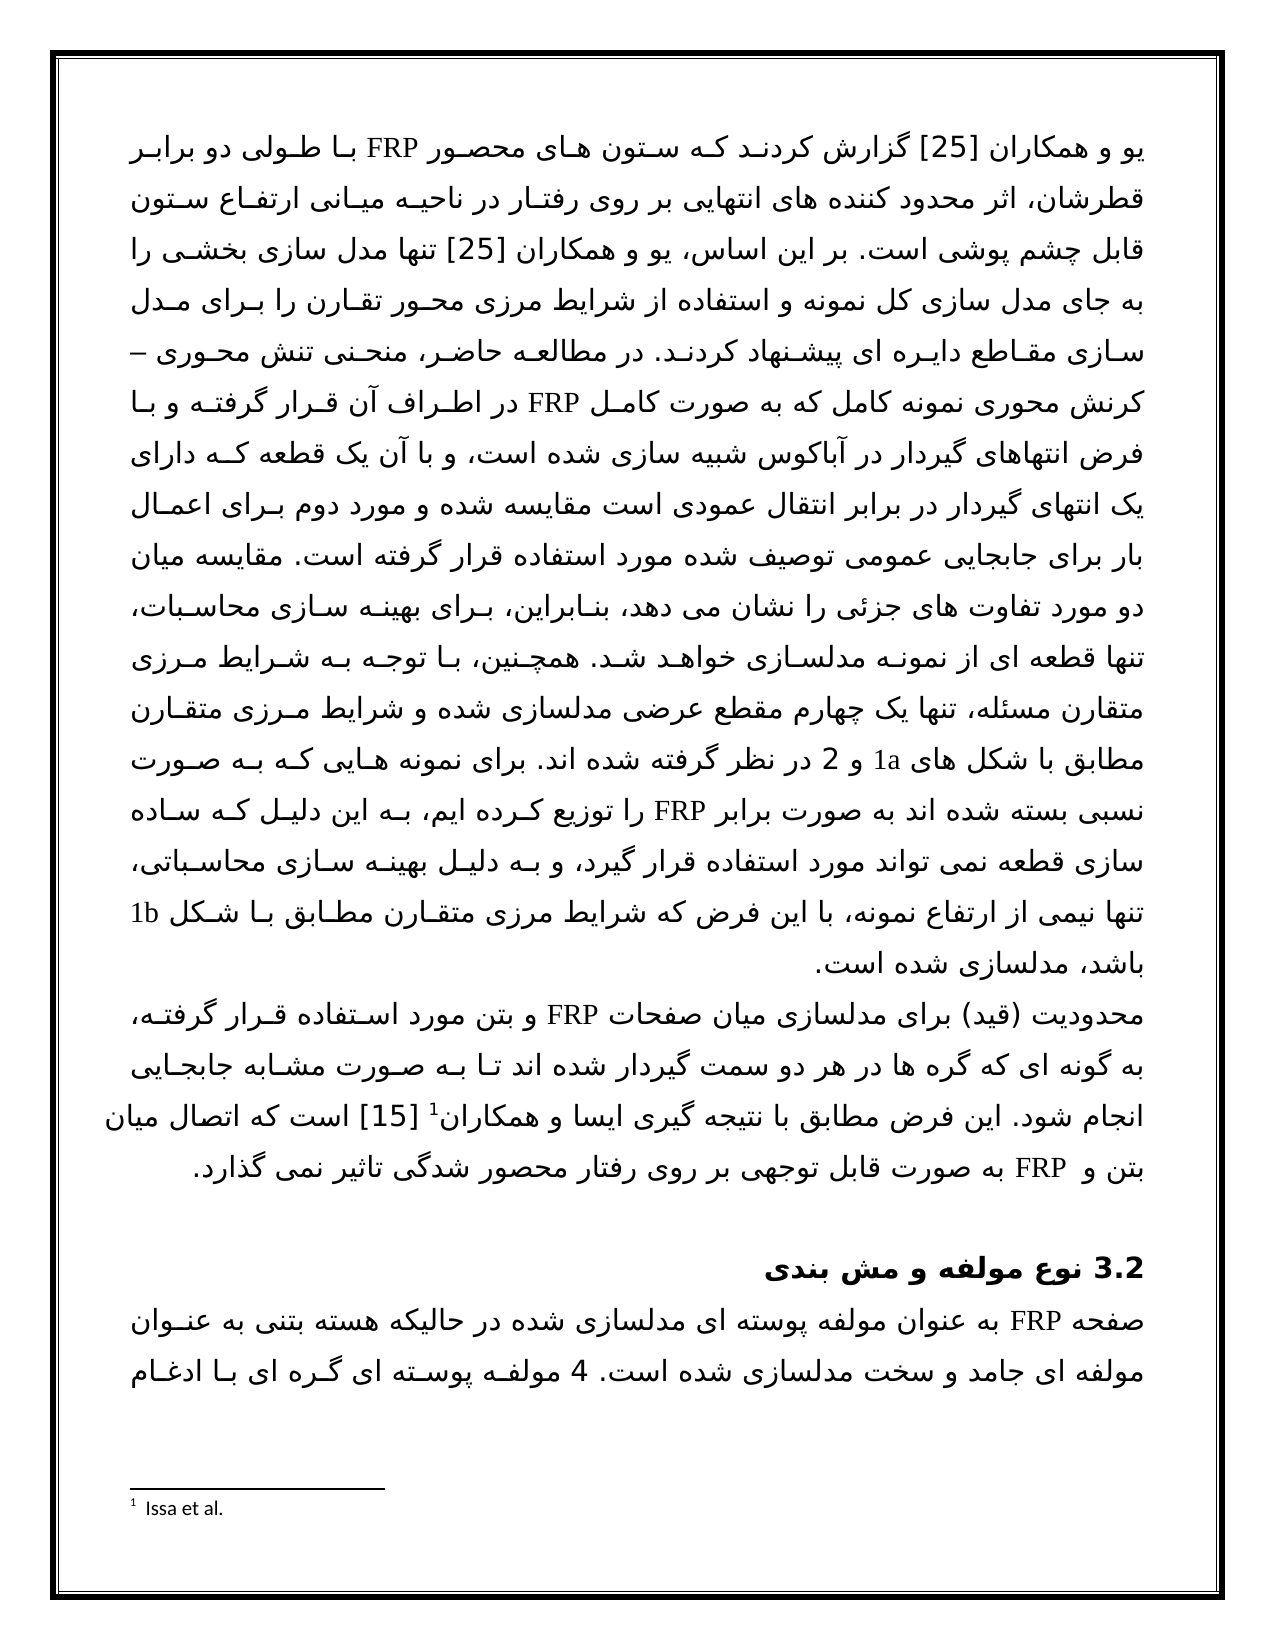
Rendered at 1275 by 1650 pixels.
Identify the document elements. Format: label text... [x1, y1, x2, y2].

text محدودیت (قید) برای مدلسازی میان صفحات FRP و بتن مورد استفاده قرار گرفته، به گونه ای که گره ها در هر دو سمت گیردار شده اند تا به صورت مشابه جابجایی انجام شود. این فرض مطابق با نتیجه گیری ایسا و همکاران [15] است که اتصال میان بتن و FRP به صورت قابل توجهی بر روی رفتار محصور شدگی تاثیر نمی گذارد. [130, 997, 1145, 1184]
text 3.2 نوع مولفه و مش بندی [130, 1252, 1145, 1286]
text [130, 1303, 1145, 1388]
text یو و همکاران [25] گزارش کردند که ستون های محصور FRP با طولی دو برابر قطرشان، اثر محدود کننده های انتهایی بر روی رفتار در ناحیه میانی ارتفاع ستون قابل چشم پوشی است. بر این اساس، یو و همکاران [25] تنها مدل سازی بخشی را به جای مدل سازی کل نمونه و استفاده از شرایط مرزی محور تقارن را برای مدل سازی مقاطع دایره ای پیشنهاد کردند. در مطالعه حاضر، منحنی تنش محوری – کرنش محوری نمونه کامل که به صورت کامل FRP در اطراف آن قرار گرفته و با فرض انتهاهای گیردار در آباکوس شبیه سازی شده است، و با آن یک قطعه که دارای یک انتهای گیردار در برابر انتقال عمودی است مقایسه شده و مورد دوم برای اعمال بار برای جابجایی عمومی توصیف شده مورد استفاده قرار گرفته است. مقایسه میان دو مورد تفاوت های جزئی را نشان می دهد، بنابراین، برای بهینه سازی محاسبات، تنها قطعه ای از نمونه مدلسازی خواهد شد. همچنین، با توجه به شرایط مرزی متقارن مسئله، تنها یک چهارم مقطع عرضی مدلسازی شده و شرایط مرزی متقارن مطابق با شکل های 1a و 2 در نظر گرفته شده اند. برای نمونه هایی که به صورت نسبی بسته شده اند به صورت برابر FRP را توزیع کرده ایم، به این دلیل که ساده سازی قطعه نمی تواند مورد استفاده قرار گیرد، و به دلیل بهینه سازی محاسباتی، تنها نیمی از ارتفاع نمونه، با این فرض که شرایط مرزی متقارن مطابق با شکل 1b باشد، مدلسازی شده است. [130, 130, 1145, 980]
